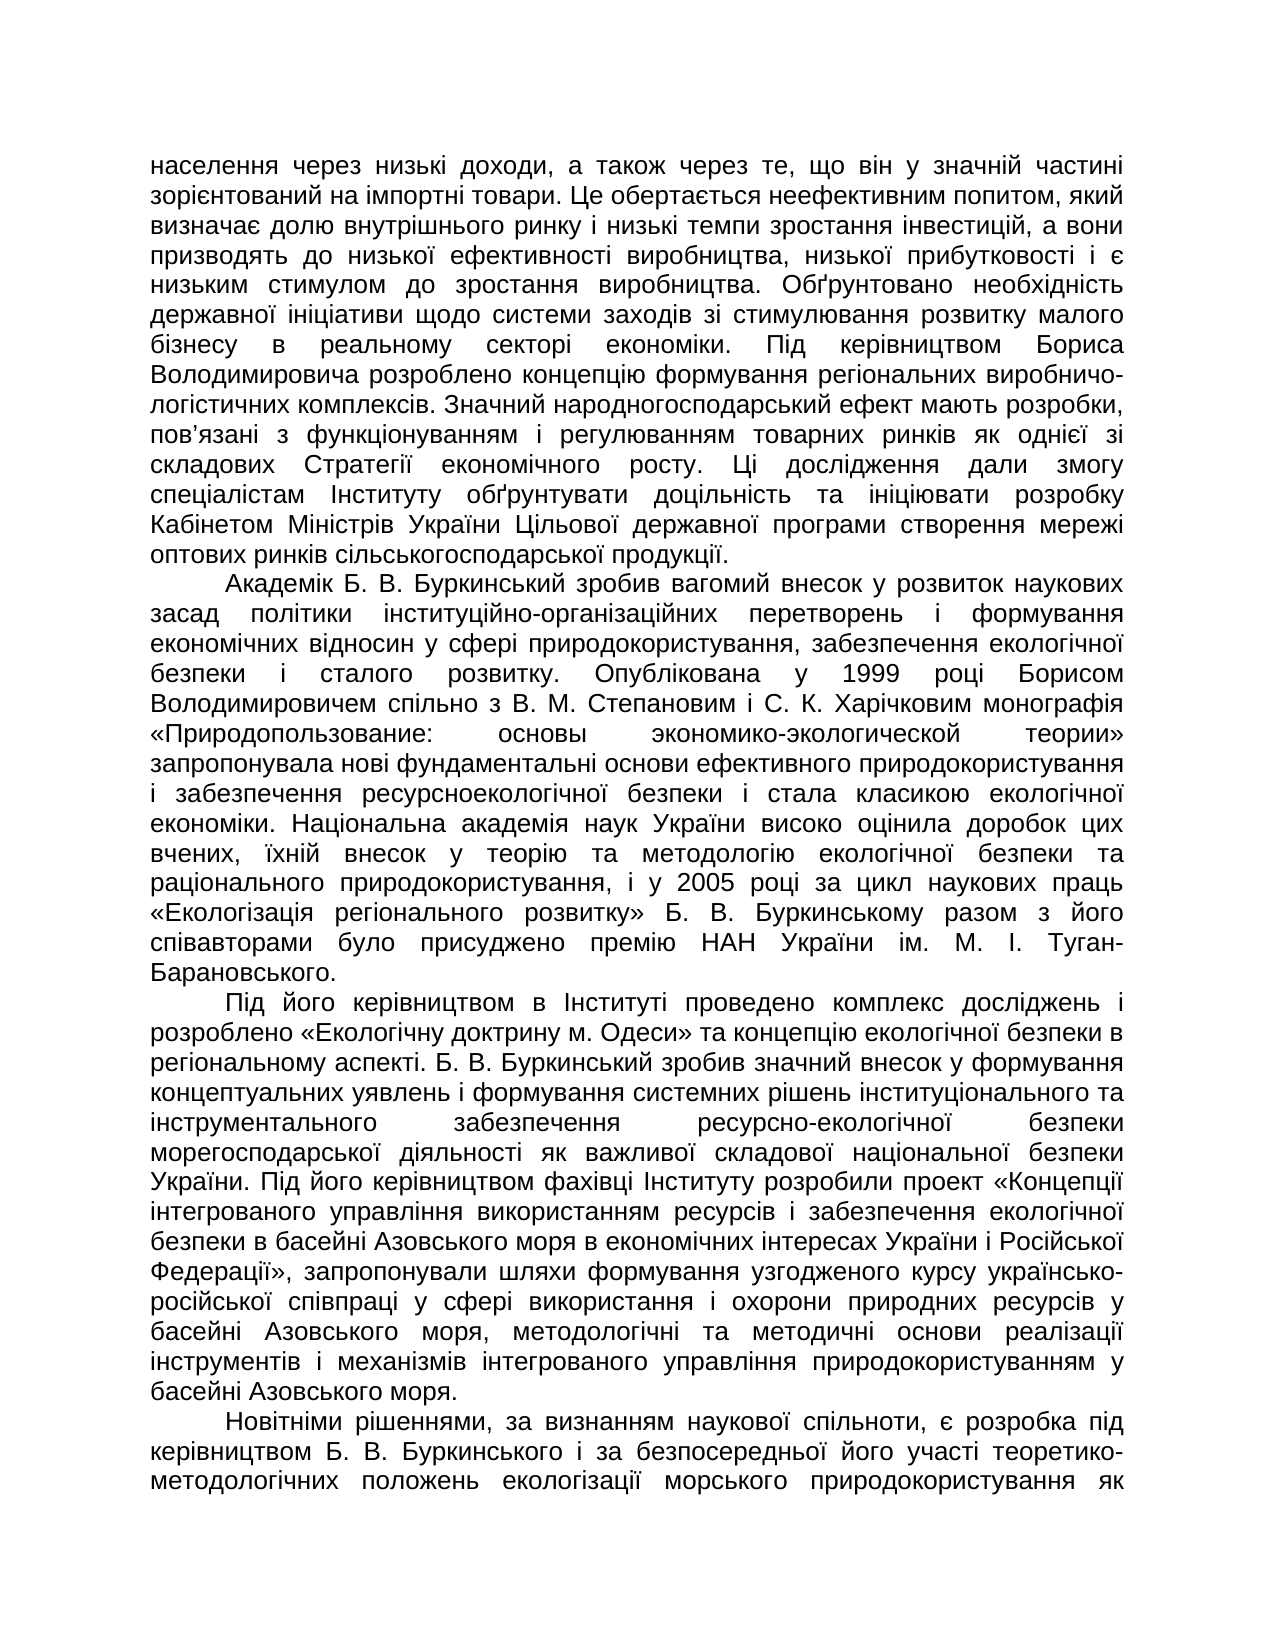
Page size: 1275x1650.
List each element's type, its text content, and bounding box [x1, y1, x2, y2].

text Під його керівництвом в Інституті проведено комплекс досліджень і розроблено «Екологічну доктрину м. Одеси» та концепцію екологічної безпеки в регіональному аспекті. Б. В. Буркинський зробив значний внесок у формування концептуальних уявлень і формування системних рішень інституціонального та інструментального забезпечення ресурсно-екологічної безпеки морегосподарської діяльності як важливої складової національної безпеки України. Під його керівництвом фахівці Інституту розробили проект «Концепції інтегрованого управління використанням ресурсів і забезпечення екологічної безпеки в басейні Азовського моря в економічних інтересах України і Російської Федерації», запропонували шляхи формування узгодженого курсу українсько-російської співпраці у сфері використання і охорони природних ресурсів у басейні Азовського моря, методологічні та методичні основи реалізації інструментів і механізмів інтегрованого управління природокористуванням у басейні Азовського моря. [150, 987, 1125, 1406]
text Академік Б. В. Буркинський зробив вагомий внесок у розвиток наукових засад політики інституційно-організаційних перетворень і формування економічних відносин у сфері природокористування, забезпечення екологічної безпеки і сталого розвитку. Опублікована у 1999 році Борисом Володимировичем спільно з В. М. Степановим і С. К. Харічковим монографія «Природопользование: основы экономико-экологической теории» запропонувала нові фундаментальні основи ефективного природокористування і забезпечення ресурсноекологічної безпеки і стала класикою екологічної економіки. Національна академія наук України високо оцінила доробок цих вчених, їхній внесок у теорію та методологію екологічної безпеки та раціонального природокористування, і у 2005 році за цикл наукових праць «Екологізація регіонального розвитку» Б. В. Буркинському разом з його співавторами було присуджено премію НАН України ім. М. І. Туган-Барановського. [150, 568, 1125, 987]
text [150, 150, 1125, 568]
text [150, 1406, 1125, 1495]
